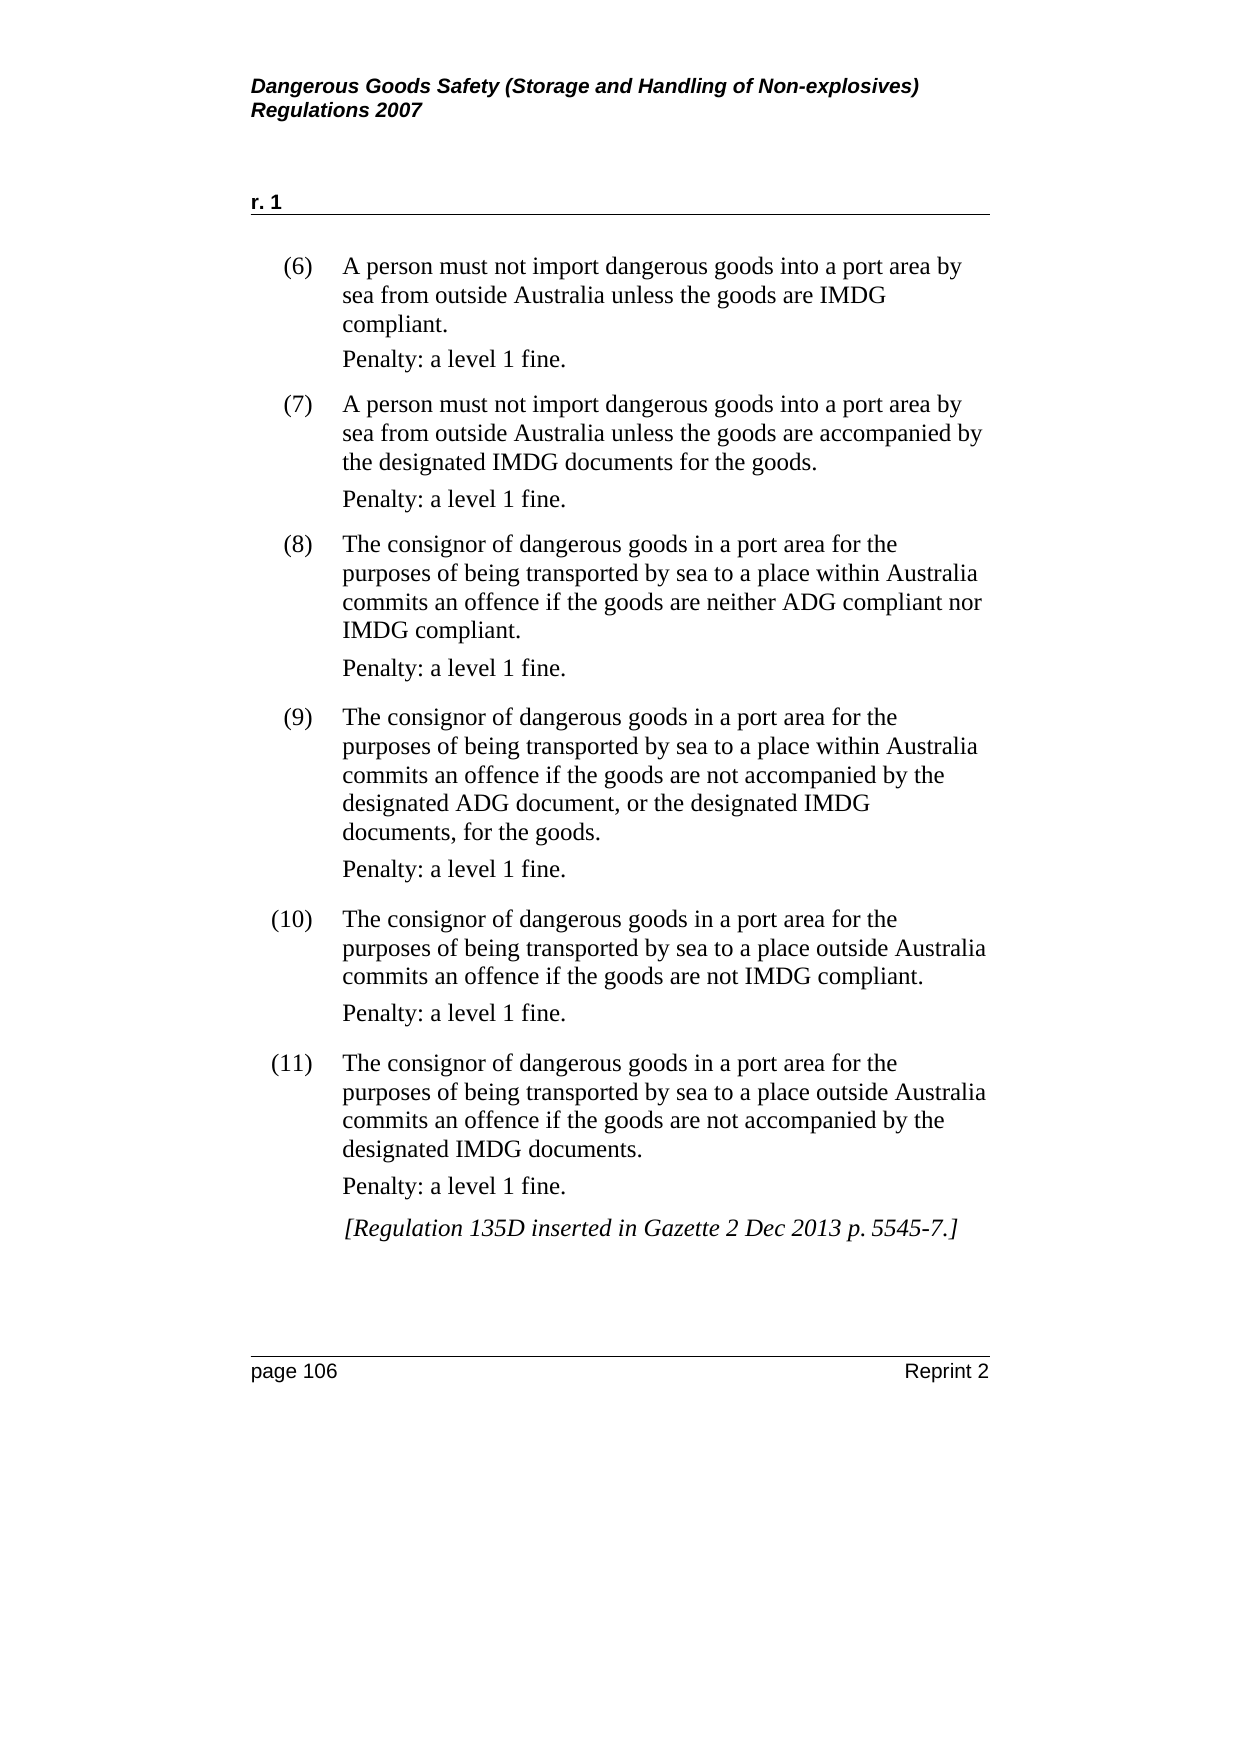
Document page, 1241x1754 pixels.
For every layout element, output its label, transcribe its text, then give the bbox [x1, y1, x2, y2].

text (10) The consignor of dangerous goods in a port area for the purposes of being transported by sea to a place outside Australia commits an offence if the goods are not IMDG compliant. [251, 904, 990, 990]
text Penalty: a level 1 fine. [251, 344, 990, 373]
text (9) The consignor of dangerous goods in a port area for the purposes of being transported by sea to a place within Australia commits an offence if the goods are not accompanied by the designated ADG document, or the designated IMDG documents, for the goods. [251, 702, 990, 846]
text Penalty: a level 1 fine. [251, 653, 990, 681]
text (6) A person must not import dangerous goods into a port area by sea from outside Australia unless the goods are IMDG compliant. [251, 251, 990, 338]
text Penalty: a level 1 fine. [251, 854, 990, 883]
text (8) The consignor of dangerous goods in a port area for the purposes of being transported by sea to a place within Australia commits an offence if the goods are neither ADG compliant nor IMDG compliant. [251, 529, 990, 644]
text Penalty: a level 1 fine. [251, 484, 990, 513]
text Penalty: a level 1 fine. [251, 998, 990, 1027]
text (11) The consignor of dangerous goods in a port area for the purposes of being transported by sea to a place outside Australia commits an offence if the goods are not accompanied by the designated IMDG documents. [251, 1048, 990, 1163]
text (7) A person must not import dangerous goods into a port area by sea from outside Australia unless the goods are accompanied by the designated IMDG documents for the goods. [251, 389, 990, 476]
text [Regulation 135D inserted in Gazette 2 Dec 2013 p. 5545-7.] [251, 1213, 990, 1241]
text Penalty: a level 1 fine. [251, 1171, 990, 1200]
